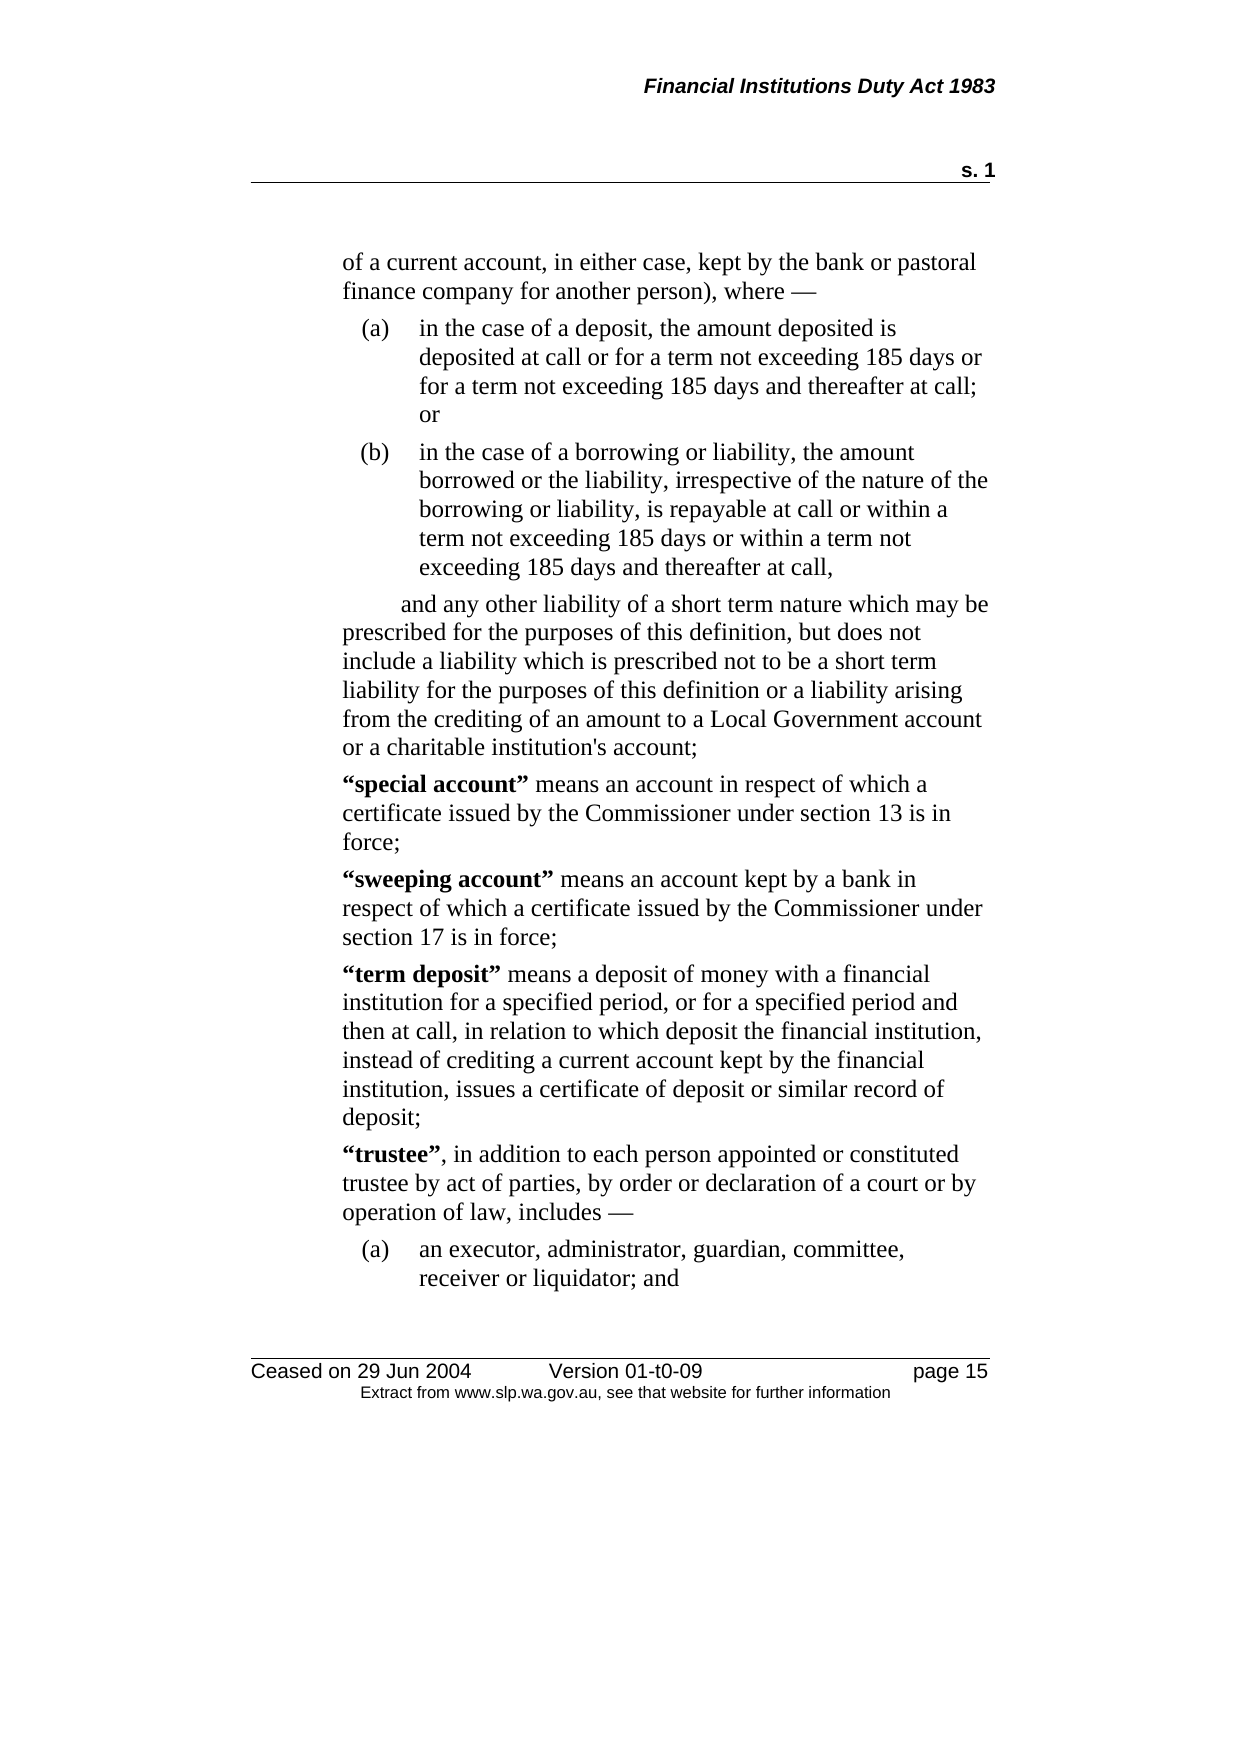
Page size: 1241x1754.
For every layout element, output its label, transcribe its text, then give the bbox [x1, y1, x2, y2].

text (a) an executor, administrator, guardian, committee, receiver or liquidator; and [251, 1234, 990, 1292]
text “sweeping account” means an account kept by a bank in respect of which a certificate issued by the Commissioner under section 17 is in force; [251, 864, 990, 950]
text and any other liability of a short term nature which may be prescribed for the purposes of this definition, but does not include a liability which is prescribed not to be a short term liability for the purposes of this definition or a liability arising from the crediting of an amount to a Local Government account or a charitable institution's account; [251, 589, 990, 761]
text (a) in the case of a deposit, the amount deposited is deposited at call or for a term not exceeding 185 days or for a term not exceeding 185 days and thereafter at call; or [251, 313, 990, 428]
text “special account” means an account in respect of which a certificate issued by the Commissioner under section 13 is in force; [251, 769, 990, 856]
text “trustee”, in addition to each person appointed or constituted trustee by act of parties, by order or declaration of a court or by operation of law, includes — [251, 1139, 990, 1226]
text (b) in the case of a borrowing or liability, the amount borrowed or the liability, irrespective of the nature of the borrowing or liability, is repayable at call or within a term not exceeding 185 days or within a term not exceeding 185 days and thereafter at call, [251, 437, 990, 580]
text “term deposit” means a deposit of money with a financial institution for a specified period, or for a specified period and then at call, in relation to which deposit the financial institution, instead of crediting a current account kept by the financial institution, issues a certificate of deposit or similar record of deposit; [251, 959, 990, 1131]
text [251, 247, 990, 305]
